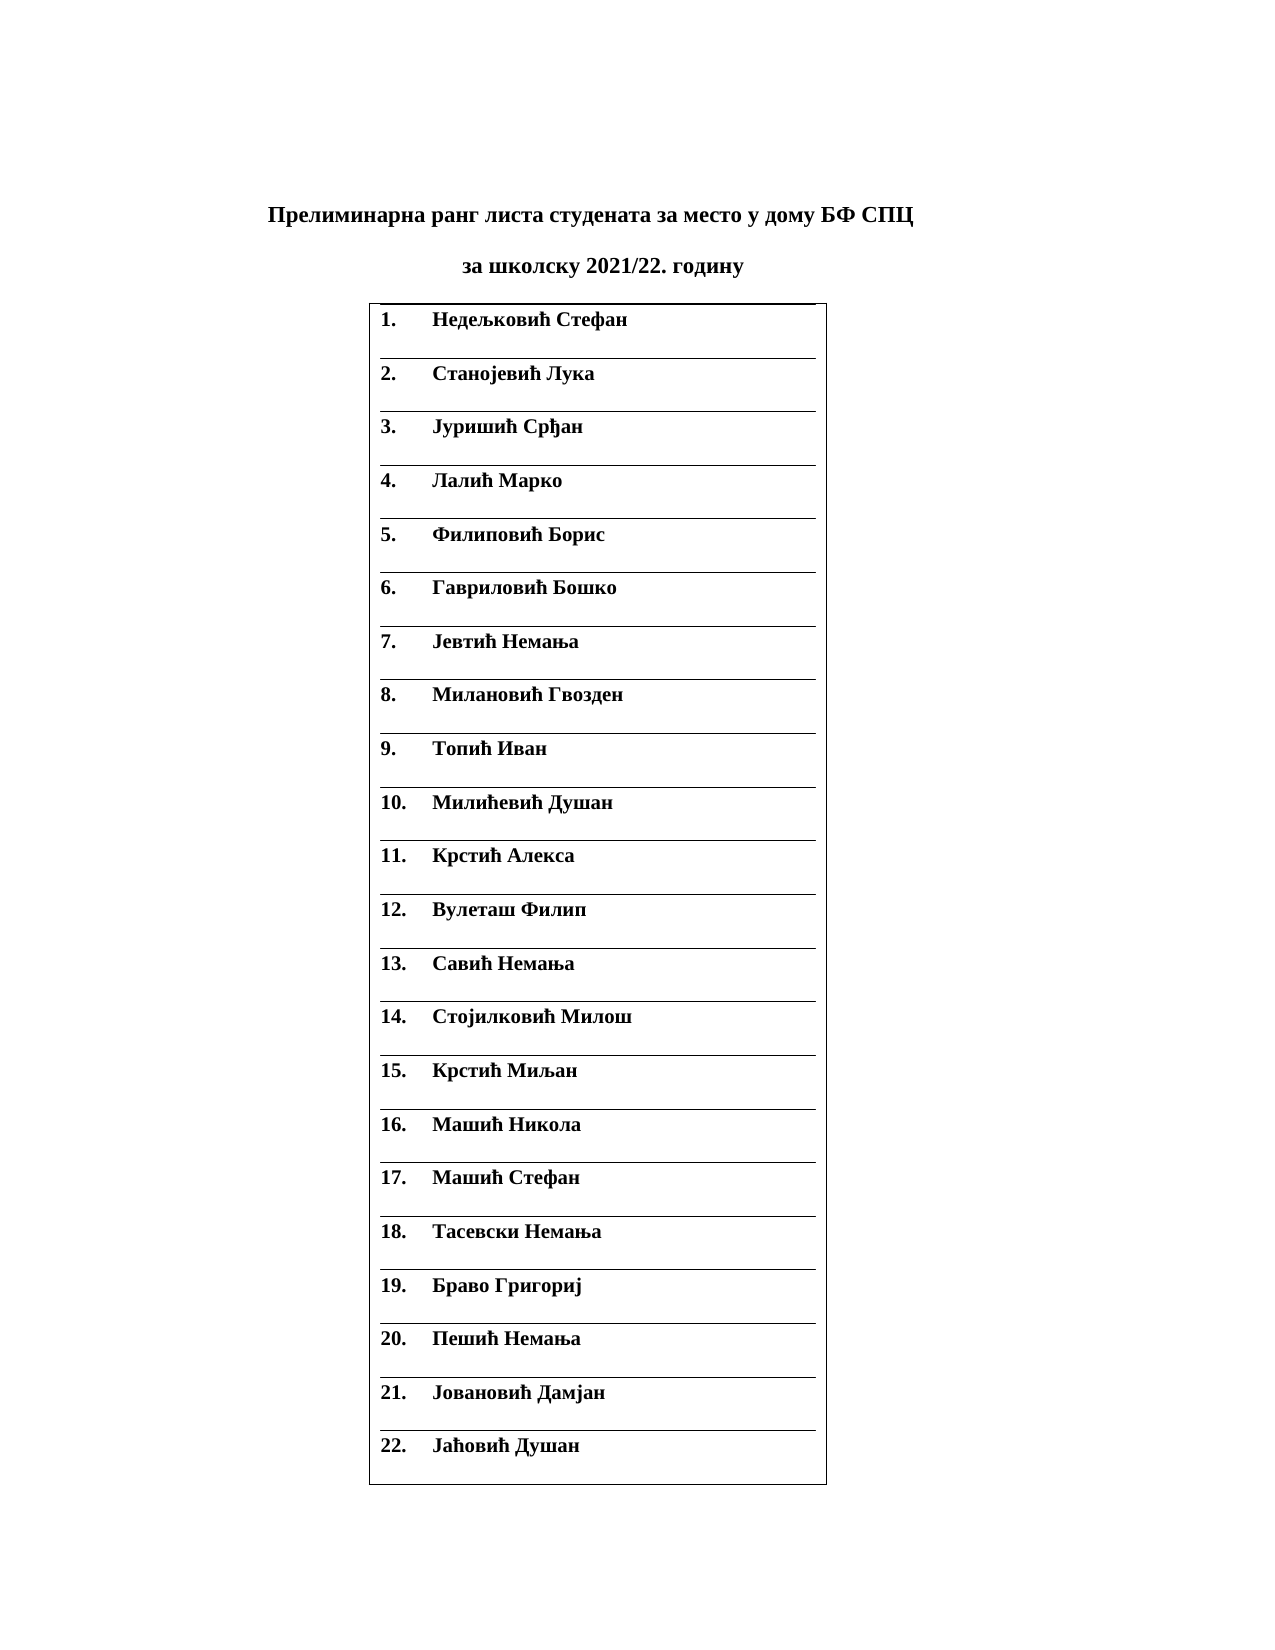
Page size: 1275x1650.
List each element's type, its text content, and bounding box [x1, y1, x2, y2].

text за школску 2021/22. годину [148, 252, 1127, 278]
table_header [370, 304, 826, 1484]
text Прелиминарна ранг листа студената за место у дому БФ СПЦ [148, 201, 1127, 227]
